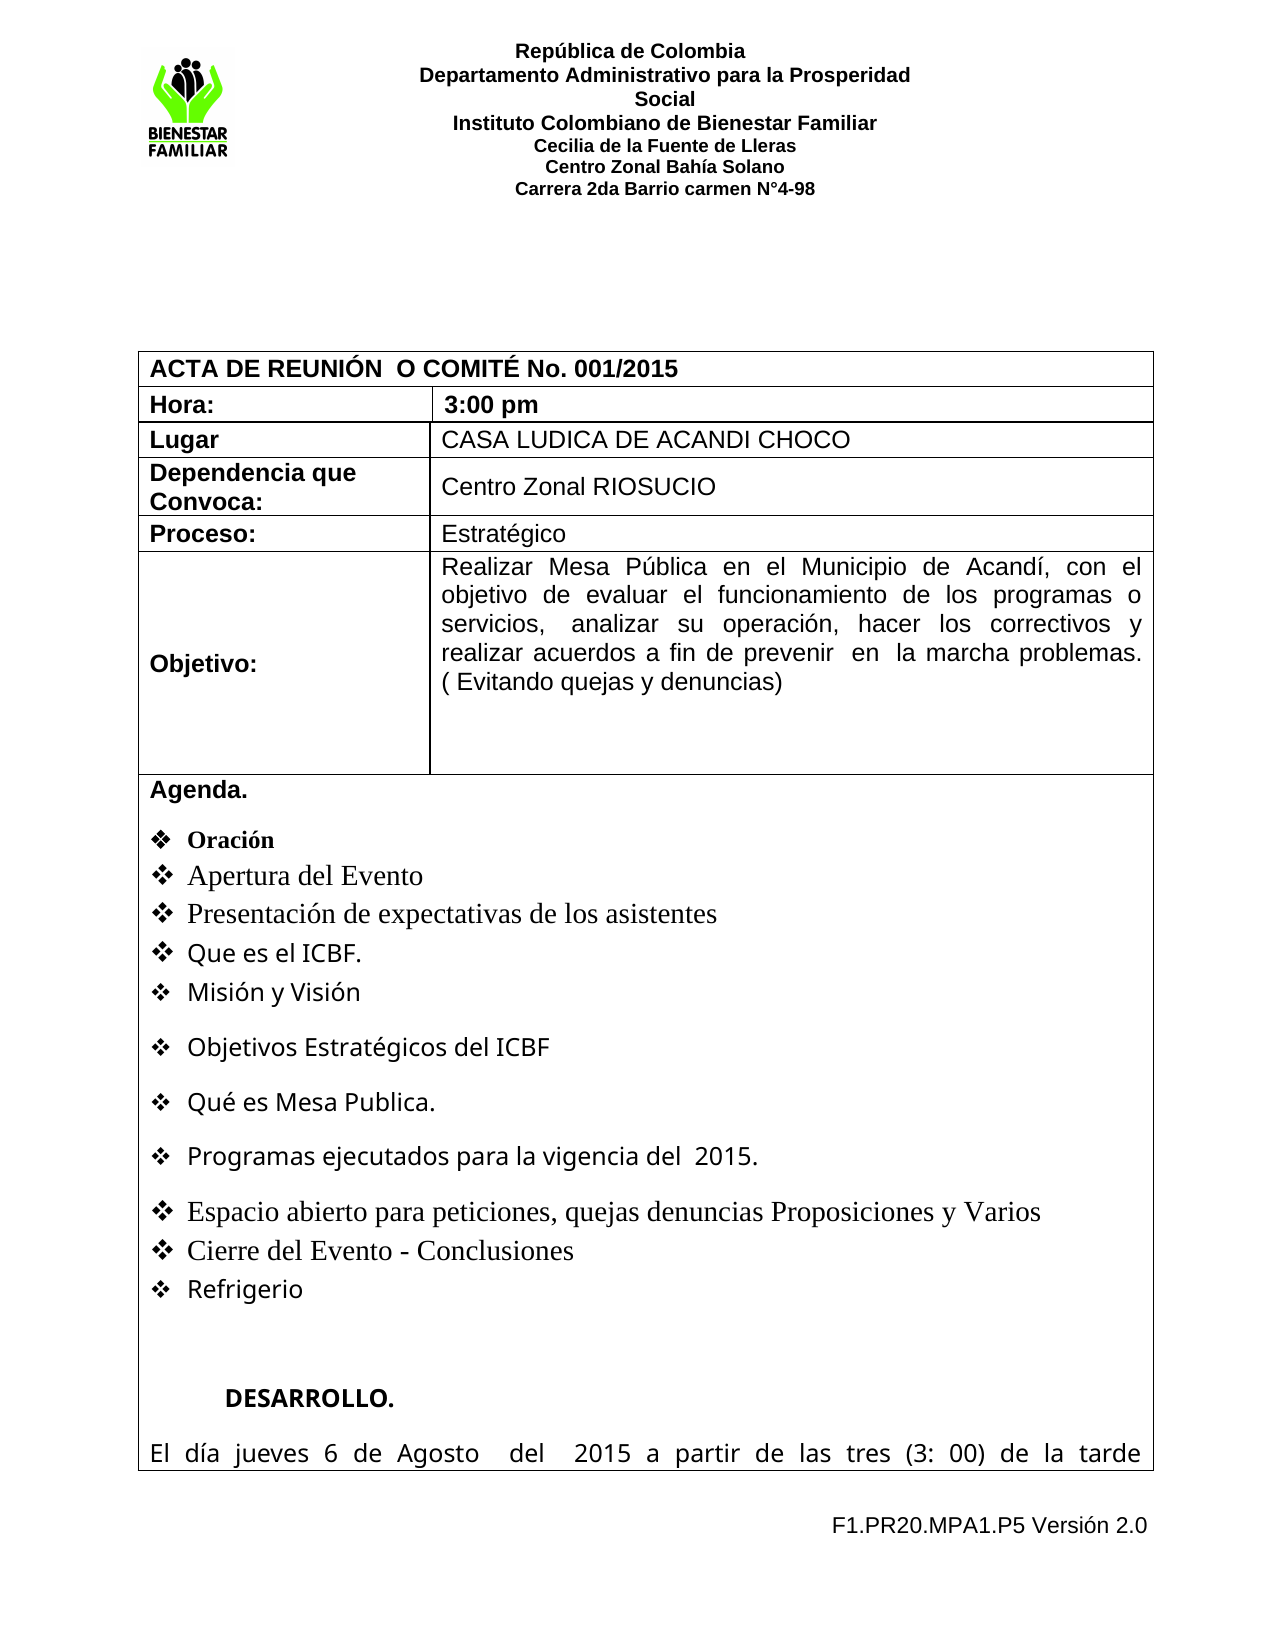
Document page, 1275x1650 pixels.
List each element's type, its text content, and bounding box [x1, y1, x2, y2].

table_cell Proceso: [139, 516, 429, 551]
table_header ACTA DE REUNIÓN O COMITÉ No. 001/2015 [139, 352, 1153, 386]
table_cell Realizar Mesa Pública en el Municipio de Acandí, con el objetivo de evaluar el funcionamiento de los programas o servicios, analizar su operación, hacer los correctivos y realizar acuerdos a fin de prevenir en la marcha problemas. ( Evitando quejas y denuncias) [431, 552, 1153, 774]
table_cell Centro Zonal RIOSUCIO [431, 458, 1153, 515]
table_cell CASA LUDICA DE ACANDI CHOCO [431, 423, 1153, 457]
table_cell Estratégico [431, 516, 1153, 551]
picture [141, 47, 235, 167]
table_cell 3:00 pm [433, 387, 1153, 421]
table_cell Lugar [139, 423, 429, 457]
table_cell Dependencia que Convoca: [139, 458, 429, 515]
table_cell Objetivo: [139, 552, 429, 774]
table_cell Hora: [139, 387, 432, 421]
